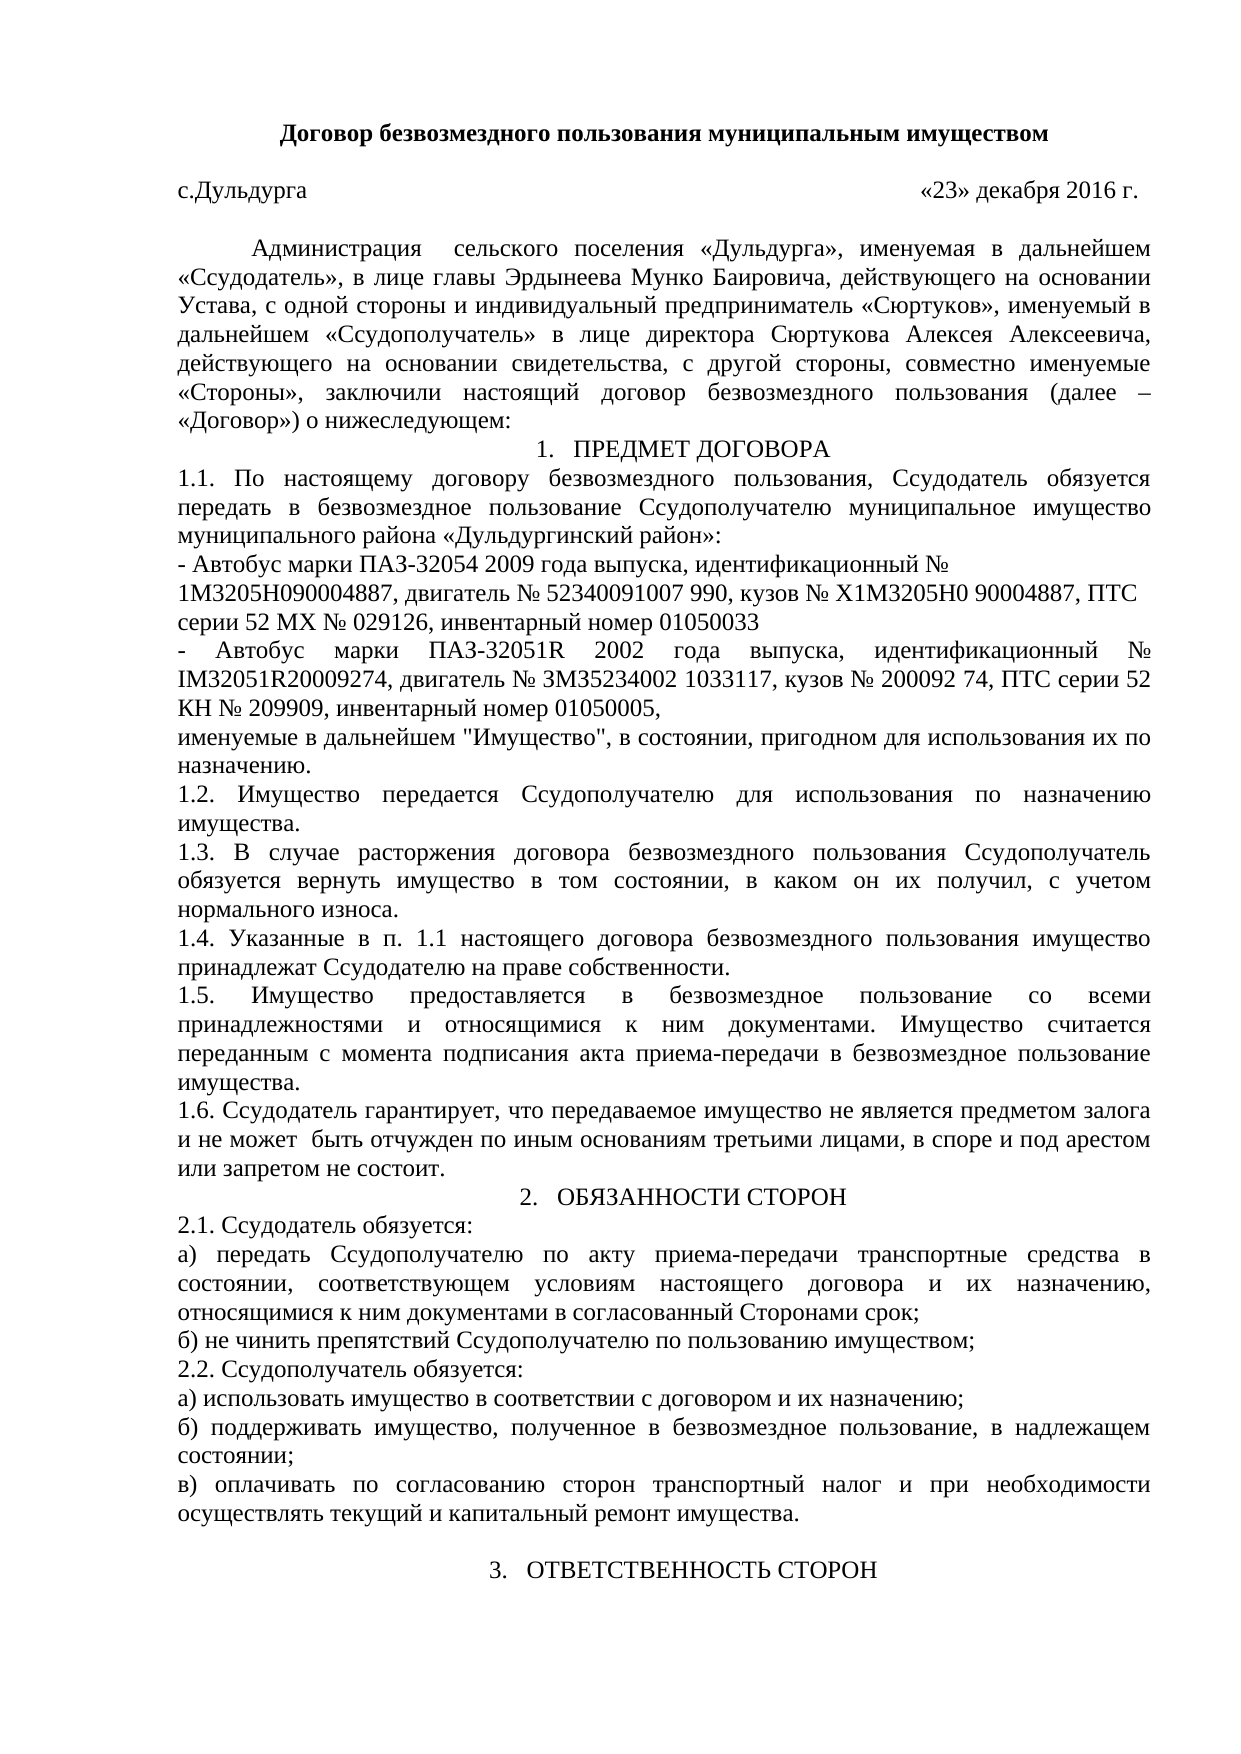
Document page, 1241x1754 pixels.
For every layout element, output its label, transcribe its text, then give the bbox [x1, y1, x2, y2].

text Договор безвозмездного пользования муниципальным имуществом [177, 118, 1152, 147]
text 1.3. В случае расторжения договора безвозмездного пользования Ссудополучатель обязуется вернуть имущество в том состоянии, в каком он их получил, с учетом нормального износа. [177, 837, 1152, 923]
text 1.6. Ссудодатель гарантирует, что передаваемое имущество не является предметом залога и не может быть отчужден по иным основаниям третьими лицами, в споре и под арестом или запретом не состоит. [177, 1096, 1152, 1182]
text б) поддерживать имущество, полученное в безвозмездное пользование, в надлежащем состоянии; [177, 1412, 1152, 1469]
text б) не чинить препятствий Ссудополучателю по пользованию имуществом; [177, 1326, 1152, 1354]
text - Автобус марки ПАЗ-32054 2009 года выпуска, идентификационный № 1М3205Н090004887, двигатель № 52340091007 990, кузов № Х1М3205Н0 90004887, ПТС серии 52 МХ № 029126, инвентарный номер 01050033 [177, 549, 1152, 636]
text - Автобус марки ПАЗ-32051R 2002 года выпуска, идентификационный № IМ32051R20009274, двигатель № ЗМЗ5234002 1033117, кузов № 200092 74, ПТС серии 52 КН № 209909, инвентарный номер 01050005, [177, 636, 1152, 722]
text 1.1. По настоящему договору безвозмездного пользования, Ссудодатель обязуется передать в безвозмездное пользование Ссудополучателю муниципальное имущество муниципального района «Дульдургинский район»: [177, 463, 1152, 549]
text 2.1. Ссудодатель обязуется: [177, 1211, 1152, 1239]
text а) передать Ссудополучателю по акту приема-передачи транспортные средства в состоянии, соответствующем условиям настоящего договора и их назначению, относящимися к ним документами в согласованный Сторонами срок; [177, 1239, 1152, 1326]
text а) использовать имущество в соответствии с договором и их назначению; [177, 1383, 1152, 1412]
text 1.4. Указанные в п. 1.1 настоящего договора безвозмездного пользования имущество принадлежат Ссудодателю на праве собственности. [177, 923, 1152, 981]
text с.Дульдурга «23» декабря 2016 г. [177, 176, 1152, 204]
text Администрация сельского поселения «Дульдурга», именуемая в дальнейшем «Ссудодатель», в лице главы Эрдынеева Мунко Баировича, действующего на основании Устава, с одной стороны и индивидуальный предприниматель «Сюртуков», именуемый в дальнейшем «Ссудополучатель» в лице директора Сюртукова Алексея Алексеевича, действующего на основании свидетельства, с другой стороны, совместно именуемые «Стороны», заключили настоящий договор безвозмездного пользования (далее – «Договор») о нижеследующем: [177, 233, 1152, 434]
list ОТВЕТСТВЕННОСТЬ СТОРОН [215, 1556, 1152, 1584]
list ОБЯЗАННОСТИ СТОРОН [215, 1182, 1152, 1211]
text 1.5. Имущество предоставляется в безвозмездное пользование со всеми принадлежностями и относящимися к ним документами. Имущество считается переданным с момента подписания акта приема-передачи в безвозмездное пользование имущества. [177, 981, 1152, 1096]
list ПРЕДМЕТ ДОГОВОРА [215, 434, 1152, 463]
text 2.2. Ссудополучатель обязуется: [177, 1354, 1152, 1383]
text в) оплачивать по согласованию сторон транспортный налог и при необходимости осуществлять текущий и капитальный ремонт имущества. [177, 1469, 1152, 1527]
text именуемые в дальнейшем "Имущество", в состоянии, пригодном для использования их по назначению. [177, 722, 1152, 779]
text 1.2. Имущество передается Ссудополучателю для использования по назначению имущества. [177, 779, 1152, 837]
